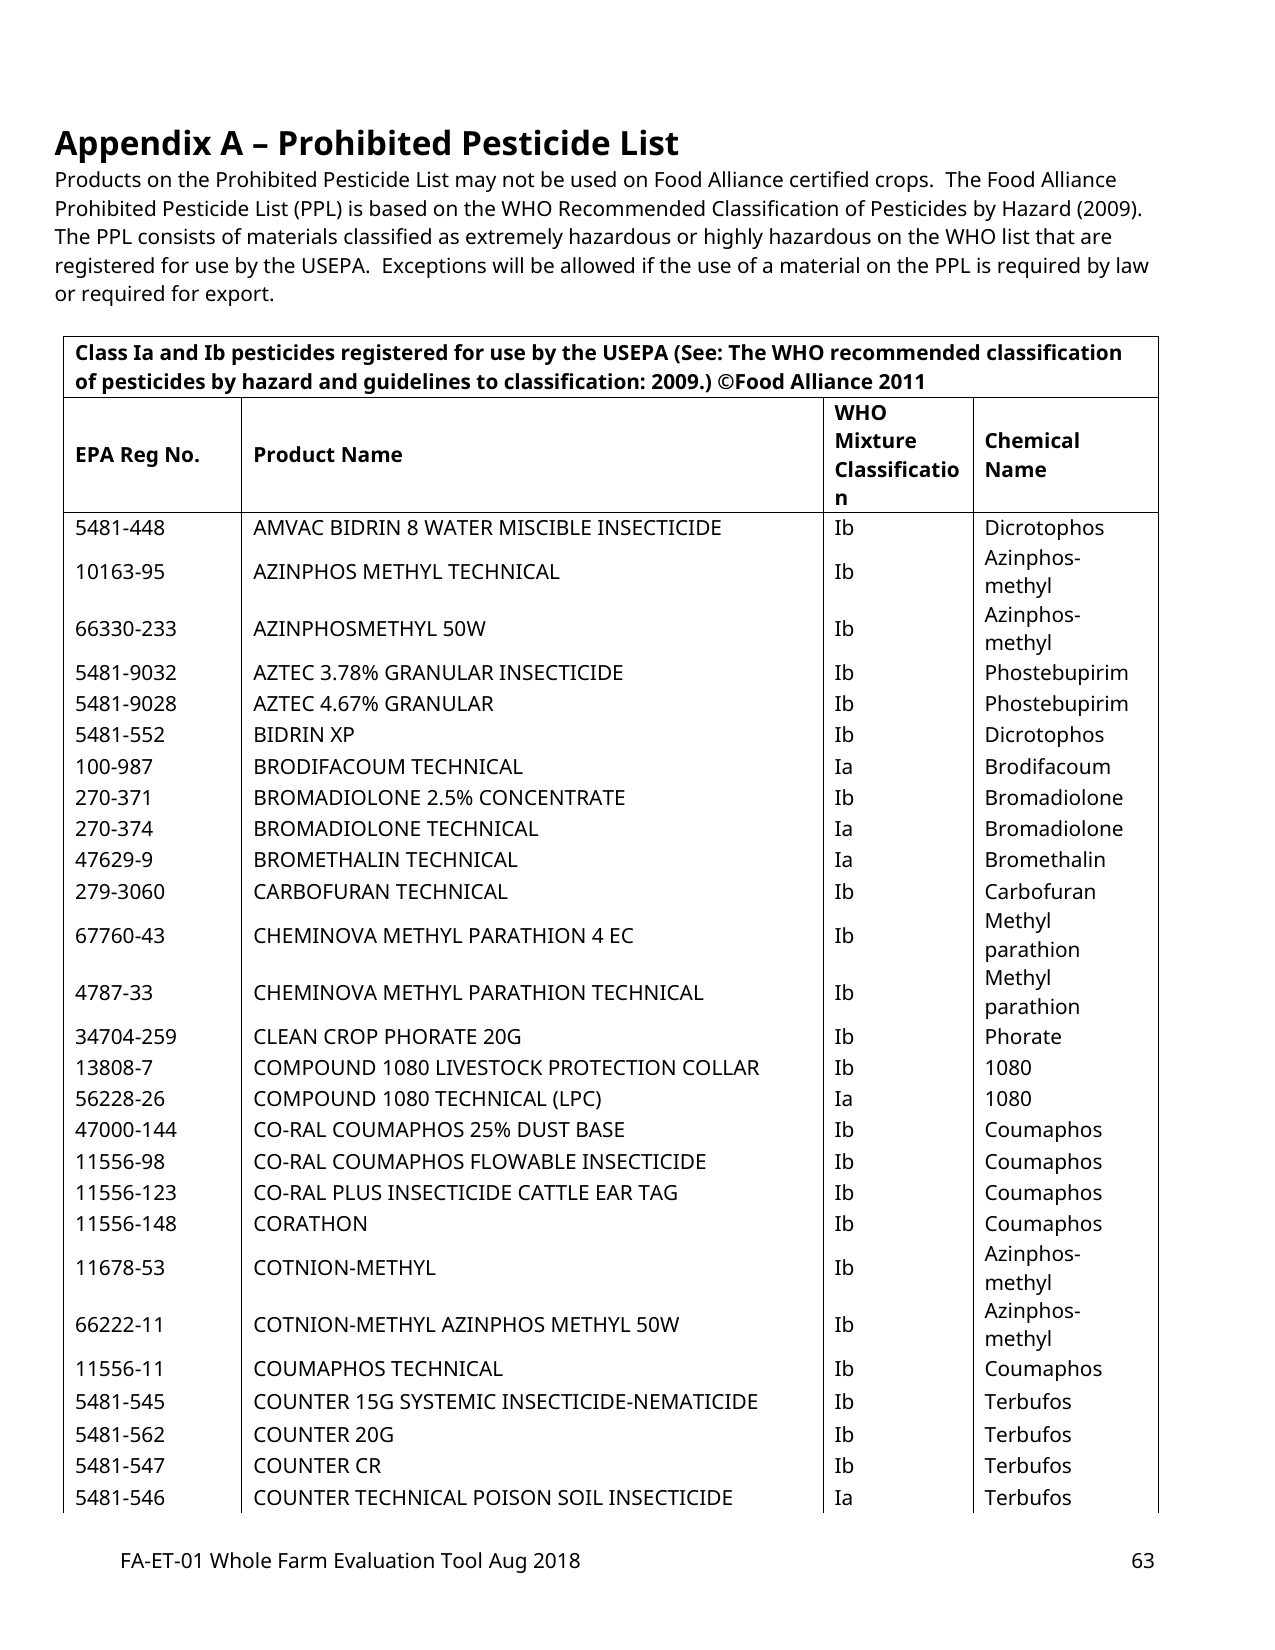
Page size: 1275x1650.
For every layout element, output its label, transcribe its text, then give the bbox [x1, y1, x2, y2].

table_cell COMPOUND 1080 TECHNICAL (LPC) [242, 1083, 823, 1114]
table_cell 47629-9 [64, 844, 241, 875]
table_cell Chemical Name [974, 398, 1158, 512]
table_cell 1080 [974, 1052, 1158, 1083]
table_cell Ib [824, 964, 973, 1020]
table_cell Ib [824, 543, 973, 600]
table_cell COTNION-METHYL [242, 1239, 823, 1296]
table_cell WHO Mixture Classification [824, 398, 973, 512]
table_cell Ia [824, 844, 973, 875]
table_cell 47000-144 [64, 1114, 241, 1145]
table_cell CO-RAL COUMAPHOS 25% DUST BASE [242, 1114, 823, 1145]
table_cell 66222-11 [64, 1296, 241, 1353]
table_cell 270-374 [64, 813, 241, 844]
table_cell COUNTER 20G [242, 1419, 823, 1450]
table_cell COUNTER TECHNICAL POISON SOIL INSECTICIDE [242, 1481, 823, 1513]
table_cell Ib [824, 1145, 973, 1177]
table_cell Ib [824, 1052, 973, 1083]
text Appendix A – Prohibited Pesticide List [54, 120, 1155, 165]
table_cell 5481-9028 [64, 688, 241, 719]
table_cell CHEMINOVA METHYL PARATHION TECHNICAL [242, 964, 823, 1020]
table_cell 11678-53 [64, 1239, 241, 1296]
table_cell 13808-7 [64, 1052, 241, 1083]
table_cell 100-987 [64, 750, 241, 782]
table_cell Ib [824, 513, 973, 543]
table_cell Terbufos [974, 1419, 1158, 1450]
table_cell 11556-148 [64, 1208, 241, 1239]
table_cell Product Name [242, 398, 823, 512]
table_cell BROMADIOLONE TECHNICAL [242, 813, 823, 844]
table_cell Azinphos-methyl [974, 1239, 1158, 1296]
table_cell Bromadiolone [974, 782, 1158, 813]
table_cell Ib [824, 1450, 973, 1481]
table_cell CO-RAL PLUS INSECTICIDE CATTLE EAR TAG [242, 1177, 823, 1208]
table_cell Bromethalin [974, 844, 1158, 875]
table_cell 11556-11 [64, 1353, 241, 1384]
table_cell Coumaphos [974, 1145, 1158, 1177]
table_cell Phorate [974, 1020, 1158, 1052]
table_cell Ib [824, 719, 973, 750]
table_cell Azinphos-methyl [974, 1296, 1158, 1353]
table_cell Coumaphos [974, 1177, 1158, 1208]
table_cell 1080 [974, 1083, 1158, 1114]
table_cell 5481-547 [64, 1450, 241, 1481]
table_cell 10163-95 [64, 543, 241, 600]
table_cell 67760-43 [64, 907, 241, 963]
table_cell Ib [824, 1020, 973, 1052]
table_cell COUNTER CR [242, 1450, 823, 1481]
table_cell Ib [824, 1177, 973, 1208]
table_cell 11556-123 [64, 1177, 241, 1208]
table_cell 279-3060 [64, 875, 241, 907]
table_cell Ib [824, 1419, 973, 1450]
table_cell Ia [824, 750, 973, 782]
table_cell CARBOFURAN TECHNICAL [242, 875, 823, 907]
table_cell 11556-98 [64, 1145, 241, 1177]
table_cell Ib [824, 657, 973, 688]
table_cell Ib [824, 1114, 973, 1145]
table_cell Phostebupirim [974, 657, 1158, 688]
table_cell AZTEC 4.67% GRANULAR [242, 688, 823, 719]
table_cell 5481-546 [64, 1481, 241, 1513]
table_cell CHEMINOVA METHYL PARATHION 4 EC [242, 907, 823, 963]
table_cell Ib [824, 688, 973, 719]
table_cell Ib [824, 1353, 973, 1384]
table_cell CO-RAL COUMAPHOS FLOWABLE INSECTICIDE [242, 1145, 823, 1177]
table_cell 270-371 [64, 782, 241, 813]
table_header Class Ia and Ib pesticides registered for use by the USEPA (See: The WHO recommended classification of pesticides by hazard and guidelines to classification: 2009.) ©Food Alliance 2011 [64, 337, 1158, 397]
table_cell BIDRIN XP [242, 719, 823, 750]
table_cell 5481-562 [64, 1419, 241, 1450]
table_cell Ib [824, 1384, 973, 1419]
table_cell Coumaphos [974, 1208, 1158, 1239]
table_cell Terbufos [974, 1384, 1158, 1419]
table_cell BROMADIOLONE 2.5% CONCENTRATE [242, 782, 823, 813]
table_cell 5481-545 [64, 1384, 241, 1419]
table_cell EPA Reg No. [64, 398, 241, 512]
table_cell AZTEC 3.78% GRANULAR INSECTICIDE [242, 657, 823, 688]
table_cell Phostebupirim [974, 688, 1158, 719]
table_cell Dicrotophos [974, 719, 1158, 750]
text Products on the Prohibited Pesticide List may not be used on Food Alliance certified crops. The Food Alliance Prohibited Pesticide List (PPL) is based on the WHO Recommended Classification of Pesticides by Hazard (2009). The PPL consists of materials classified as extremely hazardous or highly hazardous on the WHO list that are registered for use by the USEPA. Exceptions will be allowed if the use of a material on the PPL is required by law or required for export. [54, 165, 1155, 308]
table_cell 34704-259 [64, 1020, 241, 1052]
table_cell Azinphos-methyl [974, 543, 1158, 600]
table_cell Coumaphos [974, 1114, 1158, 1145]
table_cell Dicrotophos [974, 513, 1158, 543]
table_cell COMPOUND 1080 LIVESTOCK PROTECTION COLLAR [242, 1052, 823, 1083]
table_cell AZINPHOSMETHYL 50W [242, 600, 823, 657]
table_cell 5481-448 [64, 513, 241, 543]
table_cell Terbufos [974, 1450, 1158, 1481]
table_cell 5481-552 [64, 719, 241, 750]
table_cell 66330-233 [64, 600, 241, 657]
table_cell COUMAPHOS TECHNICAL [242, 1353, 823, 1384]
table_cell Ib [824, 907, 973, 963]
table_cell Ib [824, 600, 973, 657]
table_cell BROMETHALIN TECHNICAL [242, 844, 823, 875]
table_cell Carbofuran [974, 875, 1158, 907]
table_cell Bromadiolone [974, 813, 1158, 844]
table_cell Methyl parathion [974, 907, 1158, 963]
table_cell Coumaphos [974, 1353, 1158, 1384]
table_cell 4787-33 [64, 964, 241, 1020]
table_cell Azinphos-methyl [974, 600, 1158, 657]
table_cell CLEAN CROP PHORATE 20G [242, 1020, 823, 1052]
table_cell CORATHON [242, 1208, 823, 1239]
table_cell Ia [824, 1481, 973, 1513]
table_cell AZINPHOS METHYL TECHNICAL [242, 543, 823, 600]
table_cell COTNION-METHYL AZINPHOS METHYL 50W [242, 1296, 823, 1353]
table_cell Ib [824, 1208, 973, 1239]
table_cell 5481-9032 [64, 657, 241, 688]
table_cell Ia [824, 1083, 973, 1114]
table_cell Ib [824, 1296, 973, 1353]
table_cell Ib [824, 875, 973, 907]
table_cell Ib [824, 782, 973, 813]
table_cell Brodifacoum [974, 750, 1158, 782]
table_cell COUNTER 15G SYSTEMIC INSECTICIDE-NEMATICIDE [242, 1384, 823, 1419]
table_cell Ib [824, 1239, 973, 1296]
table_cell Terbufos [974, 1481, 1158, 1513]
table_cell BRODIFACOUM TECHNICAL [242, 750, 823, 782]
table_cell Ia [824, 813, 973, 844]
table_cell Methyl parathion [974, 964, 1158, 1020]
table_cell AMVAC BIDRIN 8 WATER MISCIBLE INSECTICIDE [242, 513, 823, 543]
table_cell 56228-26 [64, 1083, 241, 1114]
